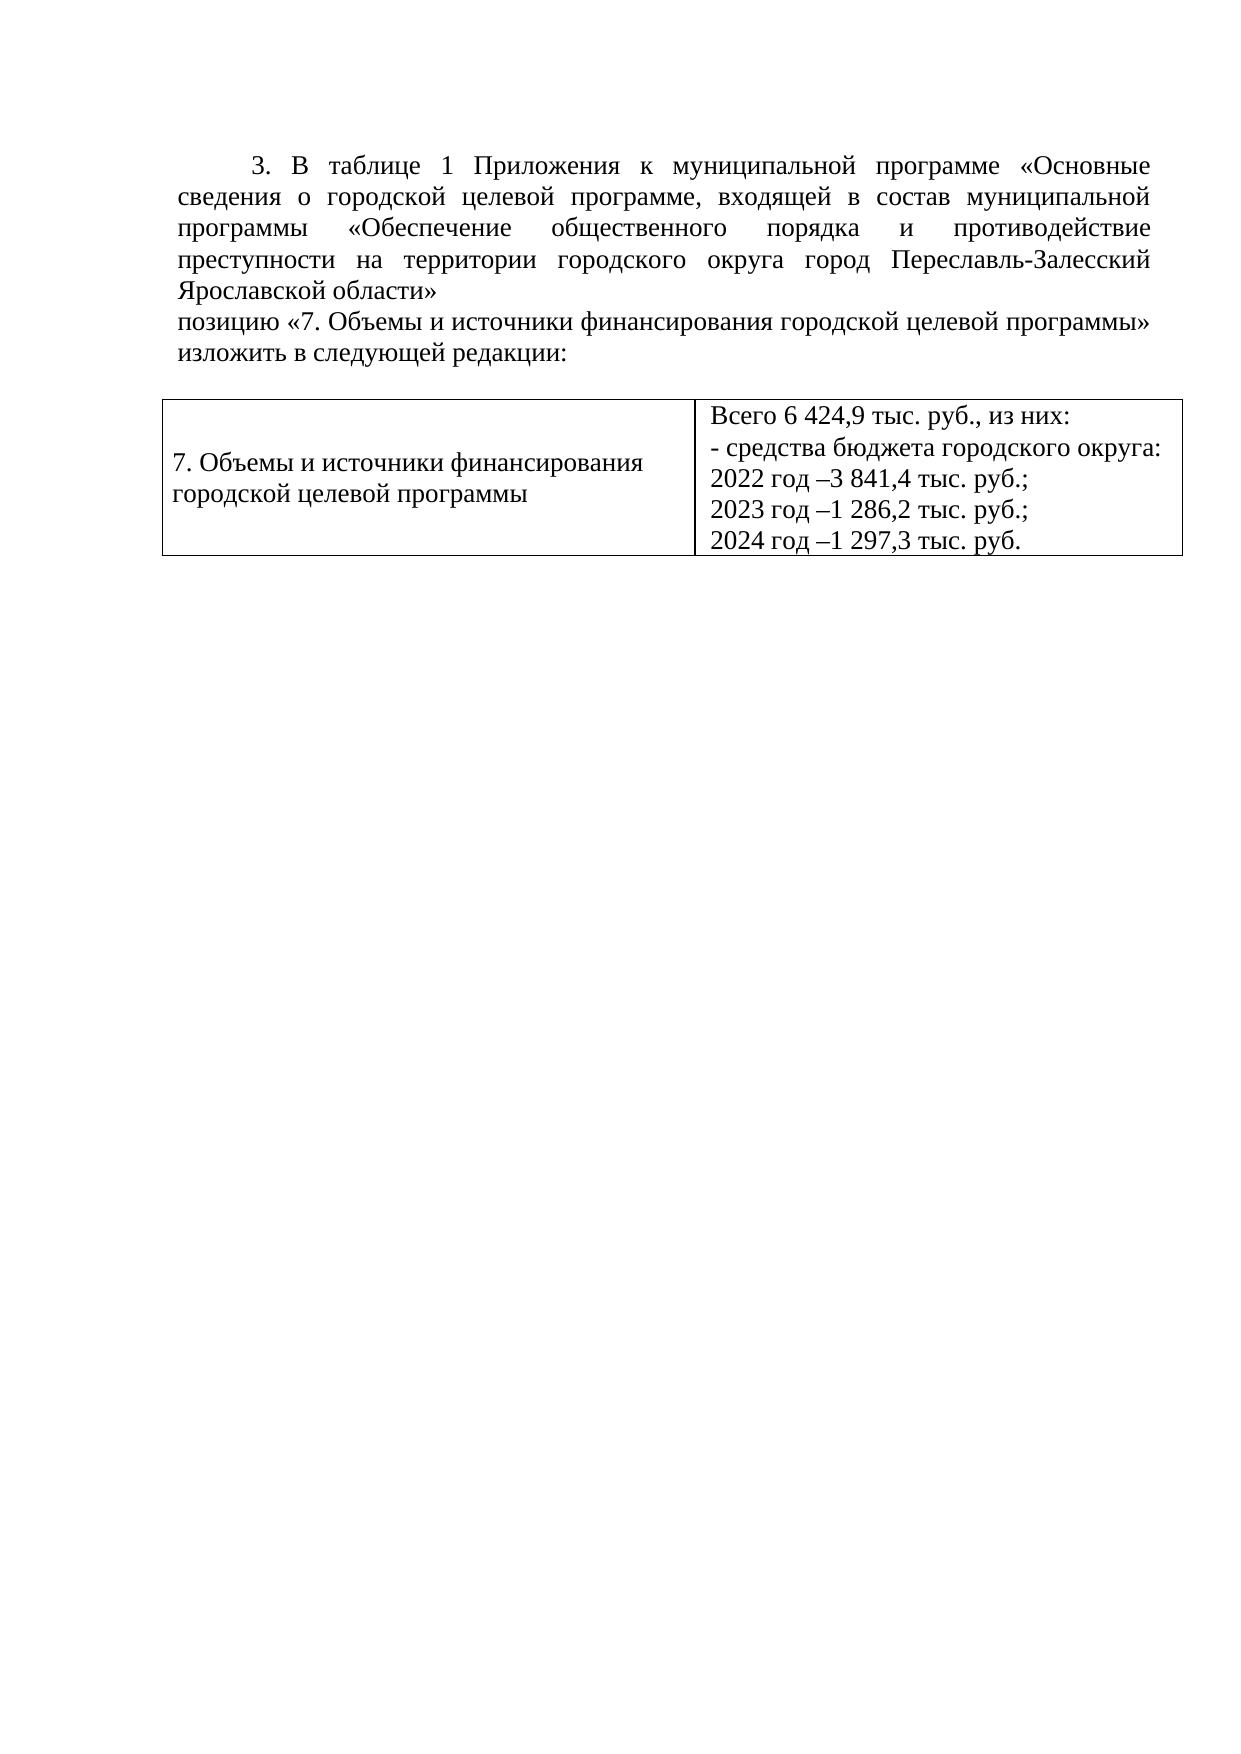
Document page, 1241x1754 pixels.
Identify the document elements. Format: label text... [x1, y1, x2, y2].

table_header Всего 6 424,9 тыс. руб., из них: - средства бюджета городского округа: 2022 год –3 841,4 тыс. руб.; 2023 год –1 286,2 тыс. руб.; 2024 год –1 297,3 тыс. руб. [696, 400, 1182, 555]
table_header 7. Объемы и источники финансирования городской целевой программы [163, 400, 694, 555]
text позицию «7. Объемы и источники финансирования городской целевой программы» изложить в следующей редакции: [177, 305, 1152, 367]
text 3. В таблице 1 Приложения к муниципальной программе «Основные сведения о городской целевой программе, входящей в состав муниципальной программы «Обеспечение общественного порядка и противодействие преступности на территории городского округа город Переславль-Залесский Ярославской области» [177, 149, 1152, 305]
